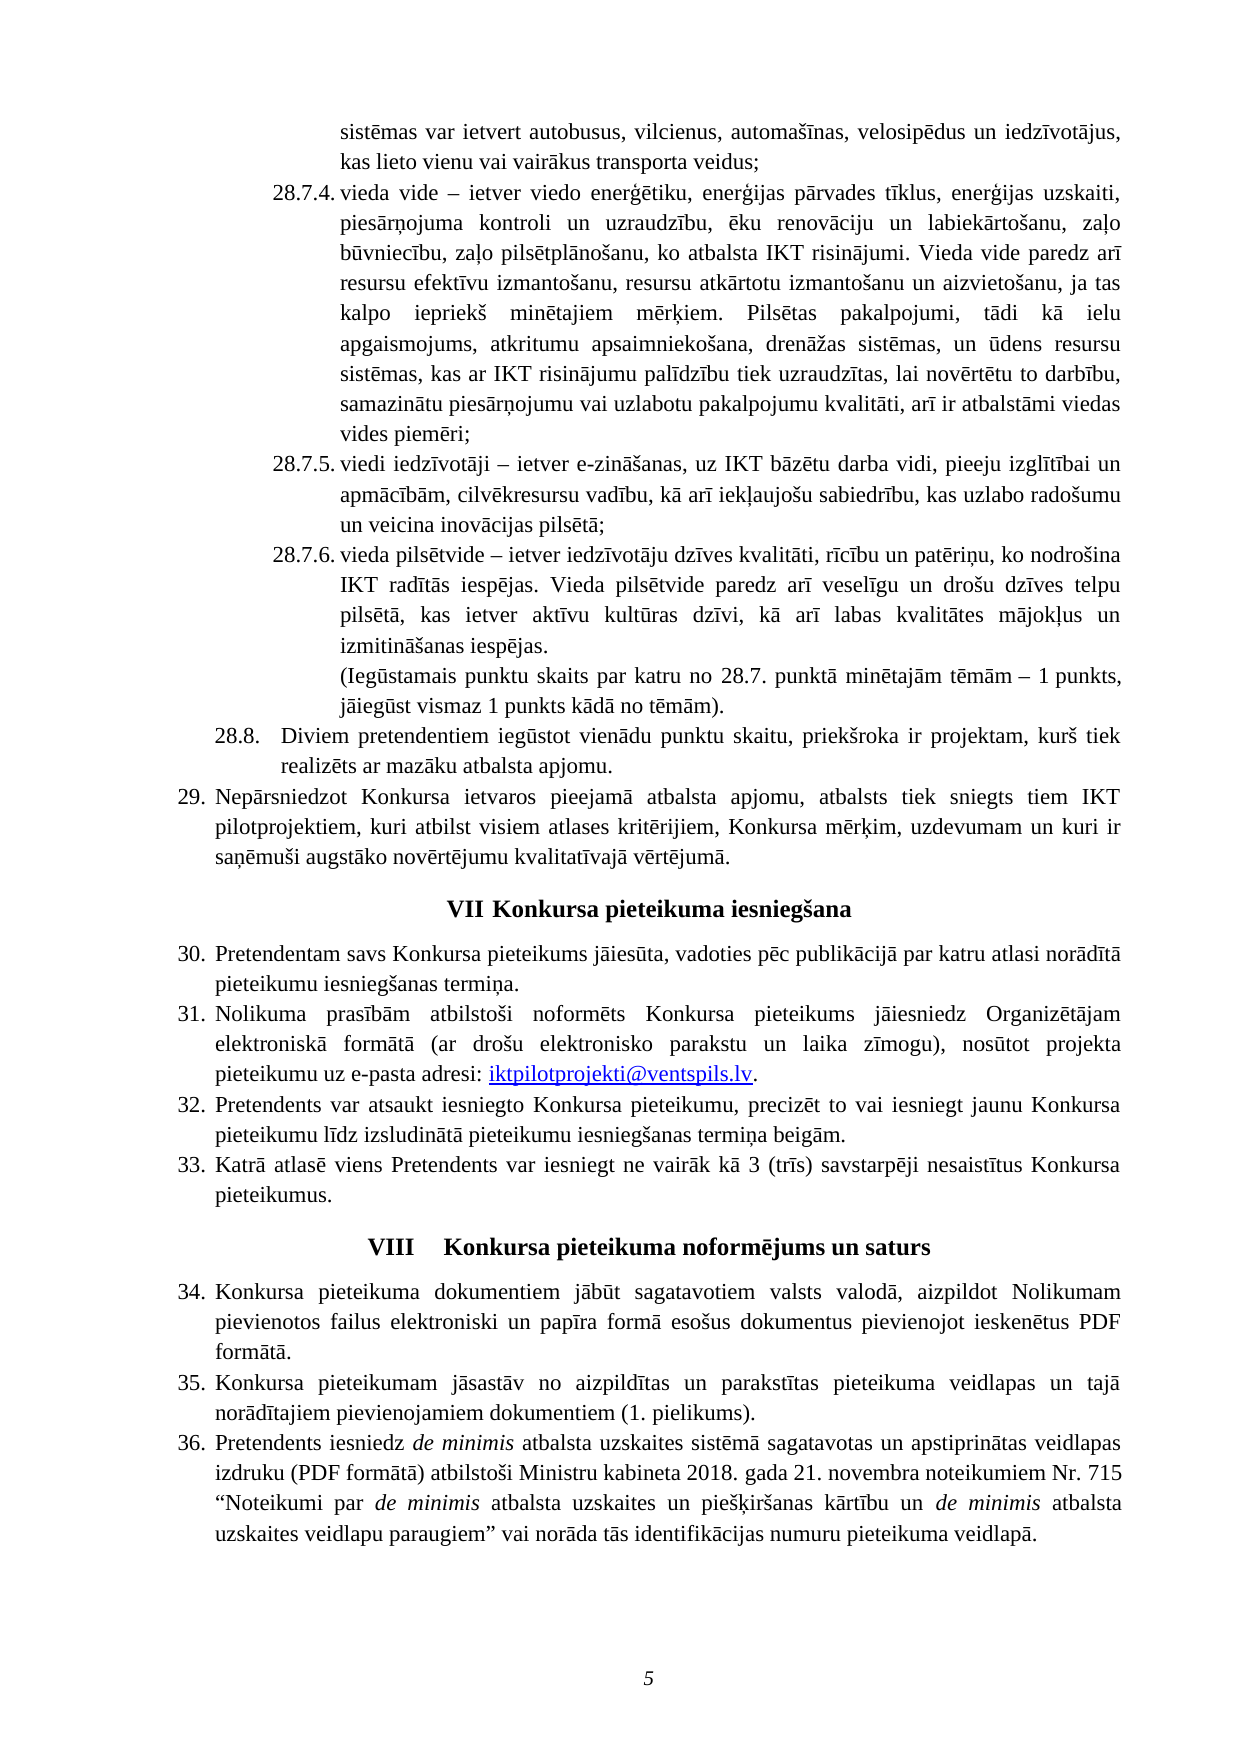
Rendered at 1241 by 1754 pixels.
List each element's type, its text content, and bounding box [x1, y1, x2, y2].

title Pretendents iesniedz de minimis atbalsta uzskaites sistēmā sagatavotas un apstiprinātas veidlapas izdruku (PDF formātā) atbilstoši Ministru kabineta 2018. gada 21. novembra noteikumiem Nr. 715 “Noteikumi par de minimis atbalsta uzskaites un piešķiršanas kārtību un de minimis atbalsta uzskaites veidlapu paraugiem” vai norāda tās identifikācijas numuru pieteikuma veidlapā. [177, 1429, 1122, 1546]
title Konkursa pieteikuma iesniegšana [176, 894, 1122, 923]
title Katrā atlasē viens Pretendents var iesniegt ne vairāk kā 3 (trīs) savstarpēji nesaistītus Konkursa pieteikumus. [177, 1151, 1122, 1208]
title (Iegūstamais punktu skaits par katru no 28.9. punktā minētajām tēmām – 1 punkts, jāiegūst vismaz 1 punkts kādā no tēmām). [340, 662, 1122, 718]
title Konkursa pieteikuma dokumentiem jābūt sagatavotiem valsts valodā, aizpildot Nolikumam pievienotos failus elektroniski un papīra formā esošus dokumentus pievienojot ieskenētus PDF formātā. [177, 1278, 1122, 1365]
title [272, 118, 1122, 175]
title Konkursa pieteikuma noformējums un saturs [176, 1232, 1122, 1261]
title viedi iedzīvotāji – ietver e-zināšanas, uz IKT bāzētu darba vidi, pieeju izglītībai un apmācībām, cilvēkresursu vadību, kā arī iekļaujošu sabiedrību, kas uzlabo radošumu un veicina inovācijas pilsētā; [272, 450, 1122, 537]
title Konkursa pieteikumam jāsastāv no aizpildītas un parakstītas pieteikuma veidlapas un tajā norādītajiem pievienojamiem dokumentiem (1. pielikums). [177, 1368, 1122, 1425]
title vieda pilsētvide – ietver iedzīvotāju dzīves kvalitāti, rīcību un patēriņu, ko nodrošina IKT radītās iespējas. Vieda pilsētvide paredz arī veselīgu un drošu dzīves telpu pilsētā, kas ietver aktīvu kultūras dzīvi, kā arī labas kvalitātes mājokļus un izmitināšanas iespējas. [272, 541, 1122, 658]
title Diviem pretendentiem iegūstot vienādu punktu skaitu, priekšroka ir projektam, kurš tiek realizēts ar mazāku atbalsta apjomu. [214, 722, 1122, 779]
title Nepārsniedzot Konkursa ietvaros pieejamā atbalsta apjomu, atbalsts tiek sniegts tiem IKT pilotprojektiem, kuri atbilst visiem atlases kritērijiem, Konkursa mērķim, uzdevumam un kuri ir saņēmuši augstāko novērtējumu kvalitatīvajā vērtējumā. [177, 783, 1122, 869]
title Pretendents var atsaukt iesniegto Konkursa pieteikumu, precizēt to vai iesniegt jaunu Konkursa pieteikumu līdz izsludinātā pieteikumu iesniegšanas termiņa beigām. [177, 1091, 1122, 1147]
title Nolikuma prasībām atbilstoši noformēts Konkursa pieteikums jāiesniedz Organizētājam elektroniskā formātā (ar drošu elektronisko parakstu un laika zīmogu), nosūtot projekta pieteikumu uz e-pasta adresi: iktpilotprojekti@ventspils.lv. [177, 1000, 1122, 1087]
title Pretendentam savs Konkursa pieteikums jāiesūta, vadoties pēc publikācijā par katru atlasi norādītā pieteikumu iesniegšanas termiņa. [177, 940, 1122, 996]
title vieda vide – ietver viedo enerģētiku, enerģijas pārvades tīklus, enerģijas uzskaiti, piesārņojuma kontroli un uzraudzību, ēku renovāciju un labiekārtošanu, zaļo būvniecību, zaļo pilsētplānošanu, ko atbalsta IKT risinājumi. Vieda vide paredz arī resursu efektīvu izmantošanu, resursu atkārtotu izmantošanu un aizvietošanu, ja tas kalpo iepriekš minētajiem mērķiem. Pilsētas pakalpojumi, tādi kā ielu apgaismojums, atkritumu apsaimniekošana, drenāžas sistēmas, un ūdens resursu sistēmas, kas ar IKT risinājumu palīdzību tiek uzraudzītas, lai novērtētu to darbību, samazinātu piesārņojumu vai uzlabotu pakalpojumu kvalitāti, arī ir atbalstāmi viedas vides piemēri; [272, 178, 1122, 447]
